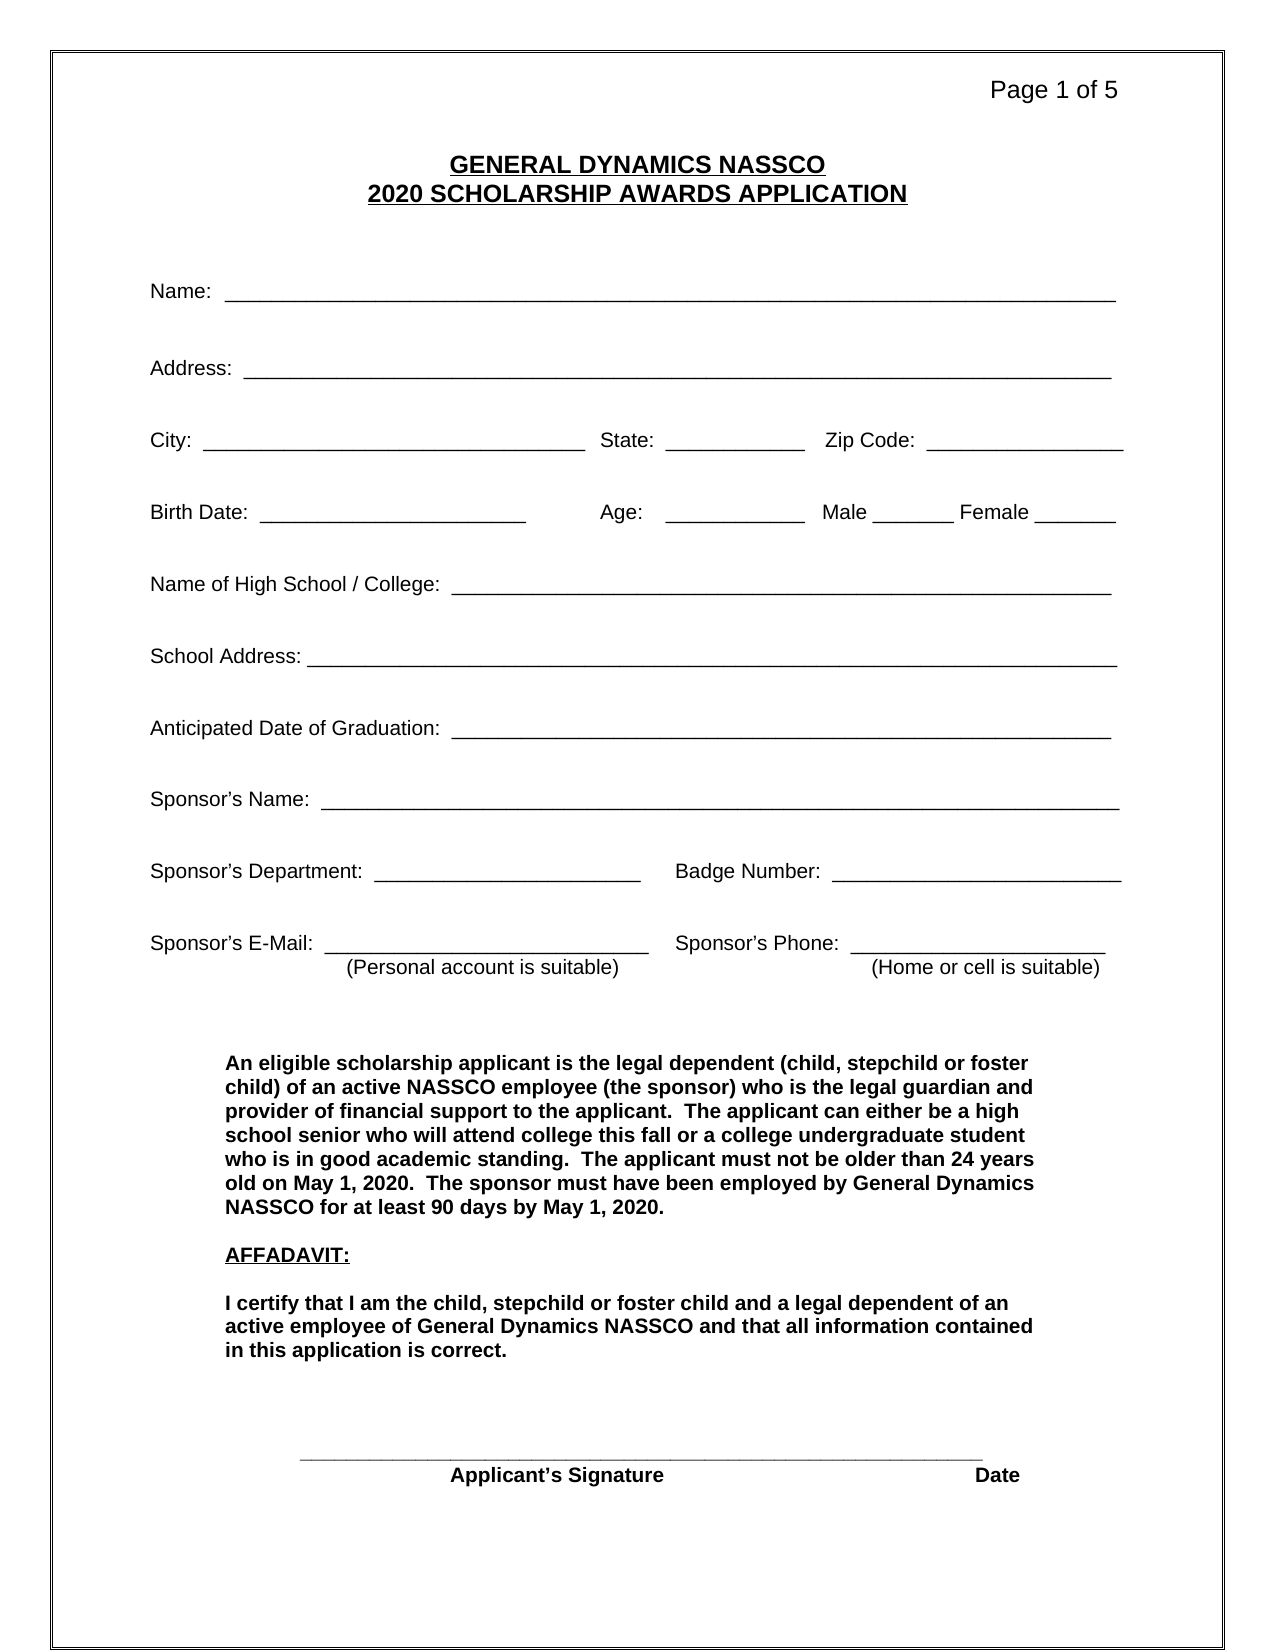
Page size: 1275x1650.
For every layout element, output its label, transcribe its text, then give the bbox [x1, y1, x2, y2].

text I certify that I am the child, stepchild or foster child and a legal dependent of an active employee of General Dynamics NASSCO and that all information contained in this application is correct. [225, 1290, 1050, 1362]
text Sponsor’s Name: _____________________________________________________________________ [150, 787, 1125, 811]
text Name of High School / College: _________________________________________________________ [150, 572, 1125, 596]
subtitle 2020 SCHOLARSHIP AWARDS APPLICATION [150, 179, 1125, 207]
text ___________________________________________________________ Applicant’s Signature Date [225, 1410, 1050, 1487]
text GENERAL DYNAMICS NASSCO [150, 150, 1125, 179]
text Birth Date: _______________________ Age: ____________ Male _______ Female _______ [150, 500, 1125, 524]
text Name: _____________________________________________________________________________ [150, 279, 1125, 303]
text (Personal account is suitable) (Home or cell is suitable) [150, 955, 1125, 979]
text Address: ___________________________________________________________________________ [150, 356, 1125, 380]
text Anticipated Date of Graduation: _________________________________________________________ [150, 715, 1125, 739]
text City: _________________________________ State: ____________ Zip Code: _________________ [150, 428, 1125, 452]
text An eligible scholarship applicant is the legal dependent (child, stepchild or foster child) of an active NASSCO employee (the sponsor) who is the legal guardian and provider of financial support to the applicant. The applicant can either be a high school senior who will attend college this fall or a college undergraduate student who is in good academic standing. The applicant must not be older than 24 years old on May 1, 2020. The sponsor must have been employed by General Dynamics NASSCO for at least 90 days by May 1, 2020. [225, 1051, 1050, 1218]
text School Address: ______________________________________________________________________ [150, 643, 1125, 667]
text AFFADAVIT: [225, 1242, 1050, 1266]
text Sponsor’s E-Mail: ____________________________ Sponsor’s Phone: ______________________ [150, 931, 1125, 955]
text Sponsor’s Department: _______________________ Badge Number: _________________________ [150, 859, 1125, 883]
